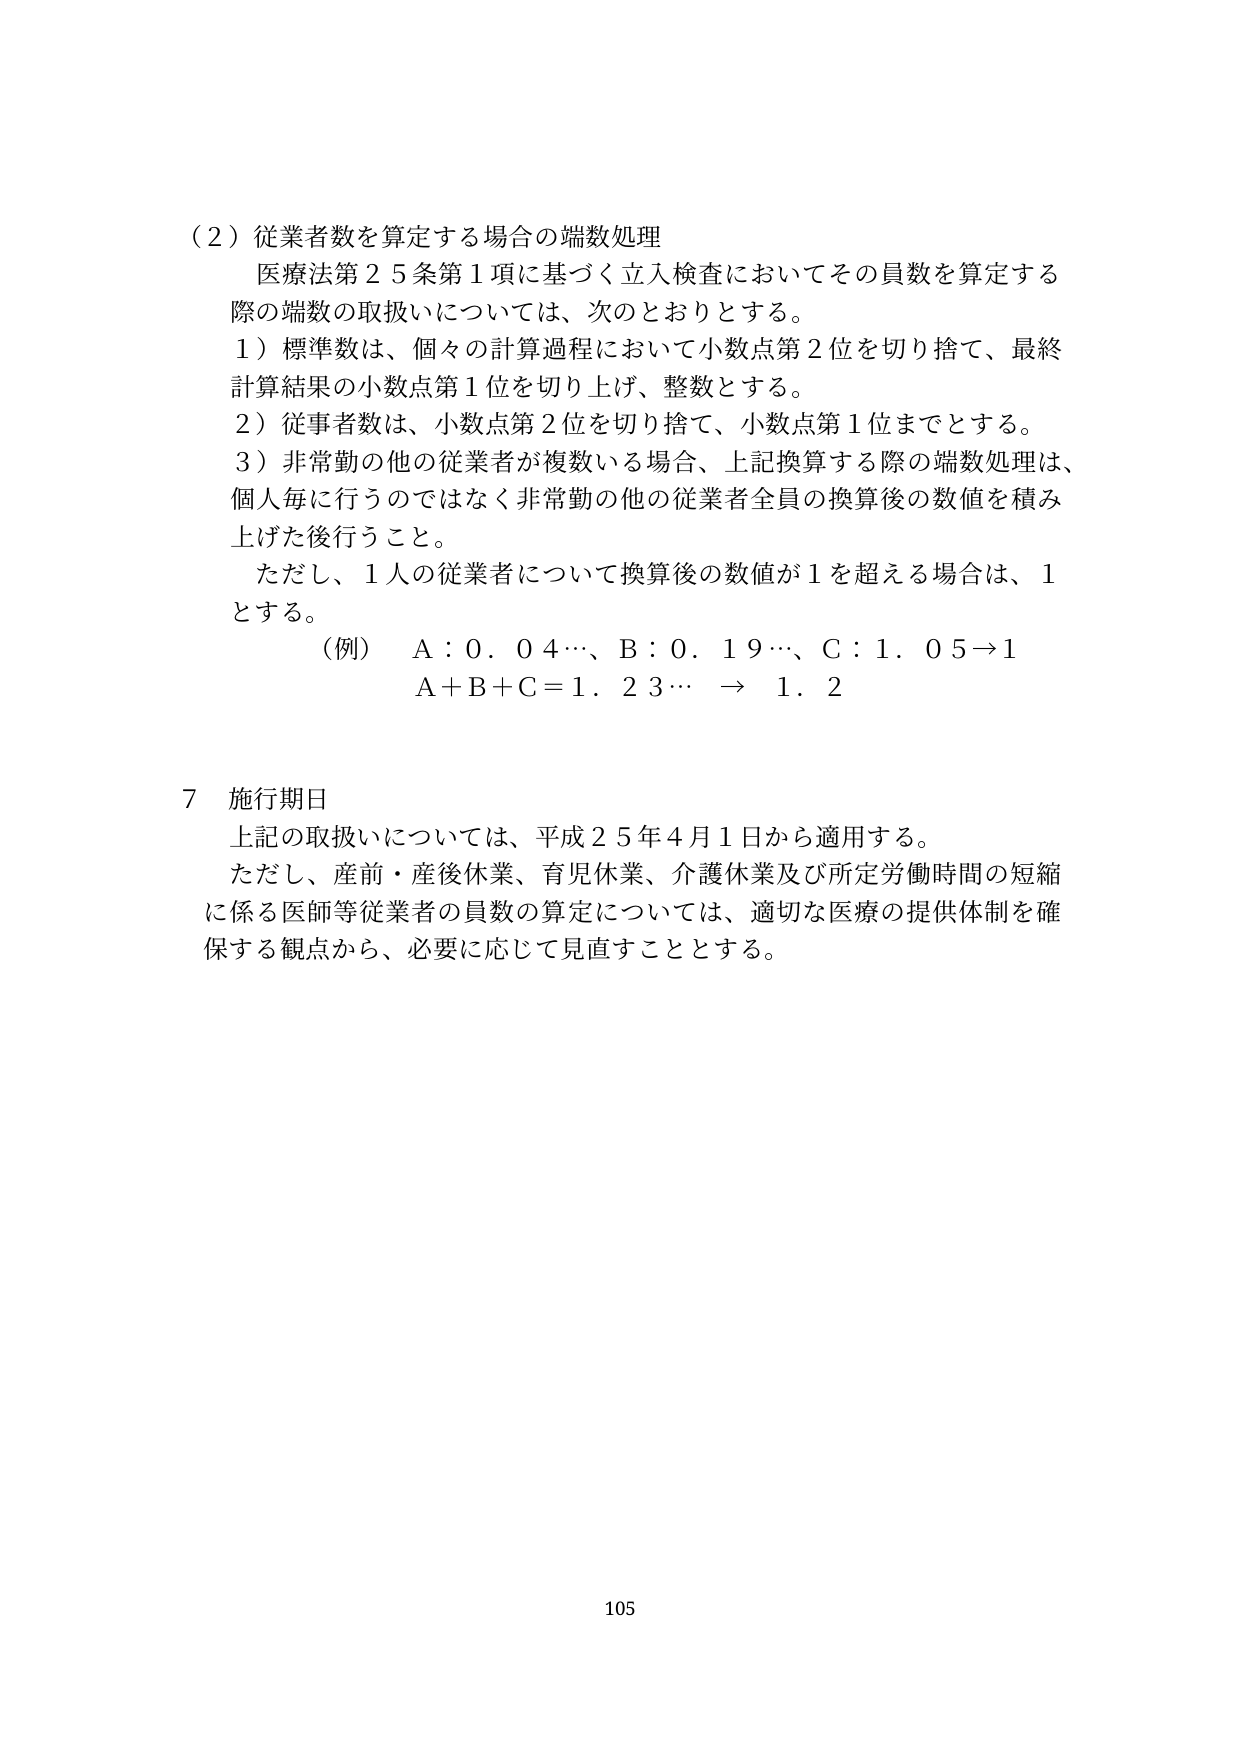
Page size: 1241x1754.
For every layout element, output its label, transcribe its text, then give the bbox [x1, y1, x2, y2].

text ただし、１人の従業者について換算後の数値が１を超える場合は、１とする。 [229, 554, 1063, 629]
text １）標準数は、個々の計算過程において小数点第２位を切り捨て、最終計算結果の小数点第１位を切り上げ、整数とする。 [230, 329, 1063, 404]
text （２）従業者数を算定する場合の端数処理 [177, 217, 1063, 254]
text ２）従事者数は、小数点第２位を切り捨て、小数点第１位までとする。 [230, 404, 1063, 442]
text ただし、産前・産後休業、育児休業、介護休業及び所定労働時間の短縮に係る医師等従業者の員数の算定については、適切な医療の提供体制を確保する観点から、必要に応じて見直すこととする。 [177, 854, 1063, 967]
text ７ 施行期日 [177, 779, 1063, 817]
text Ａ＋Ｂ＋Ｃ＝１．２３… → １．２ [413, 667, 1063, 704]
text （例） Ａ：０．０４…、Ｂ：０．１９…、Ｃ：１．０５→１ [308, 629, 1063, 667]
text ３）非常勤の他の従業者が複数いる場合、上記換算する際の端数処理は、個人毎に行うのではなく非常勤の他の従業者全員の換算後の数値を積み上げた後行うこと。 [230, 442, 1063, 554]
text 医療法第２５条第１項に基づく立入検査においてその員数を算定する際の端数の取扱いについては、次のとおりとする。 [230, 254, 1063, 329]
text 上記の取扱いについては、平成２５年４月１日から適用する。 [203, 817, 1063, 854]
